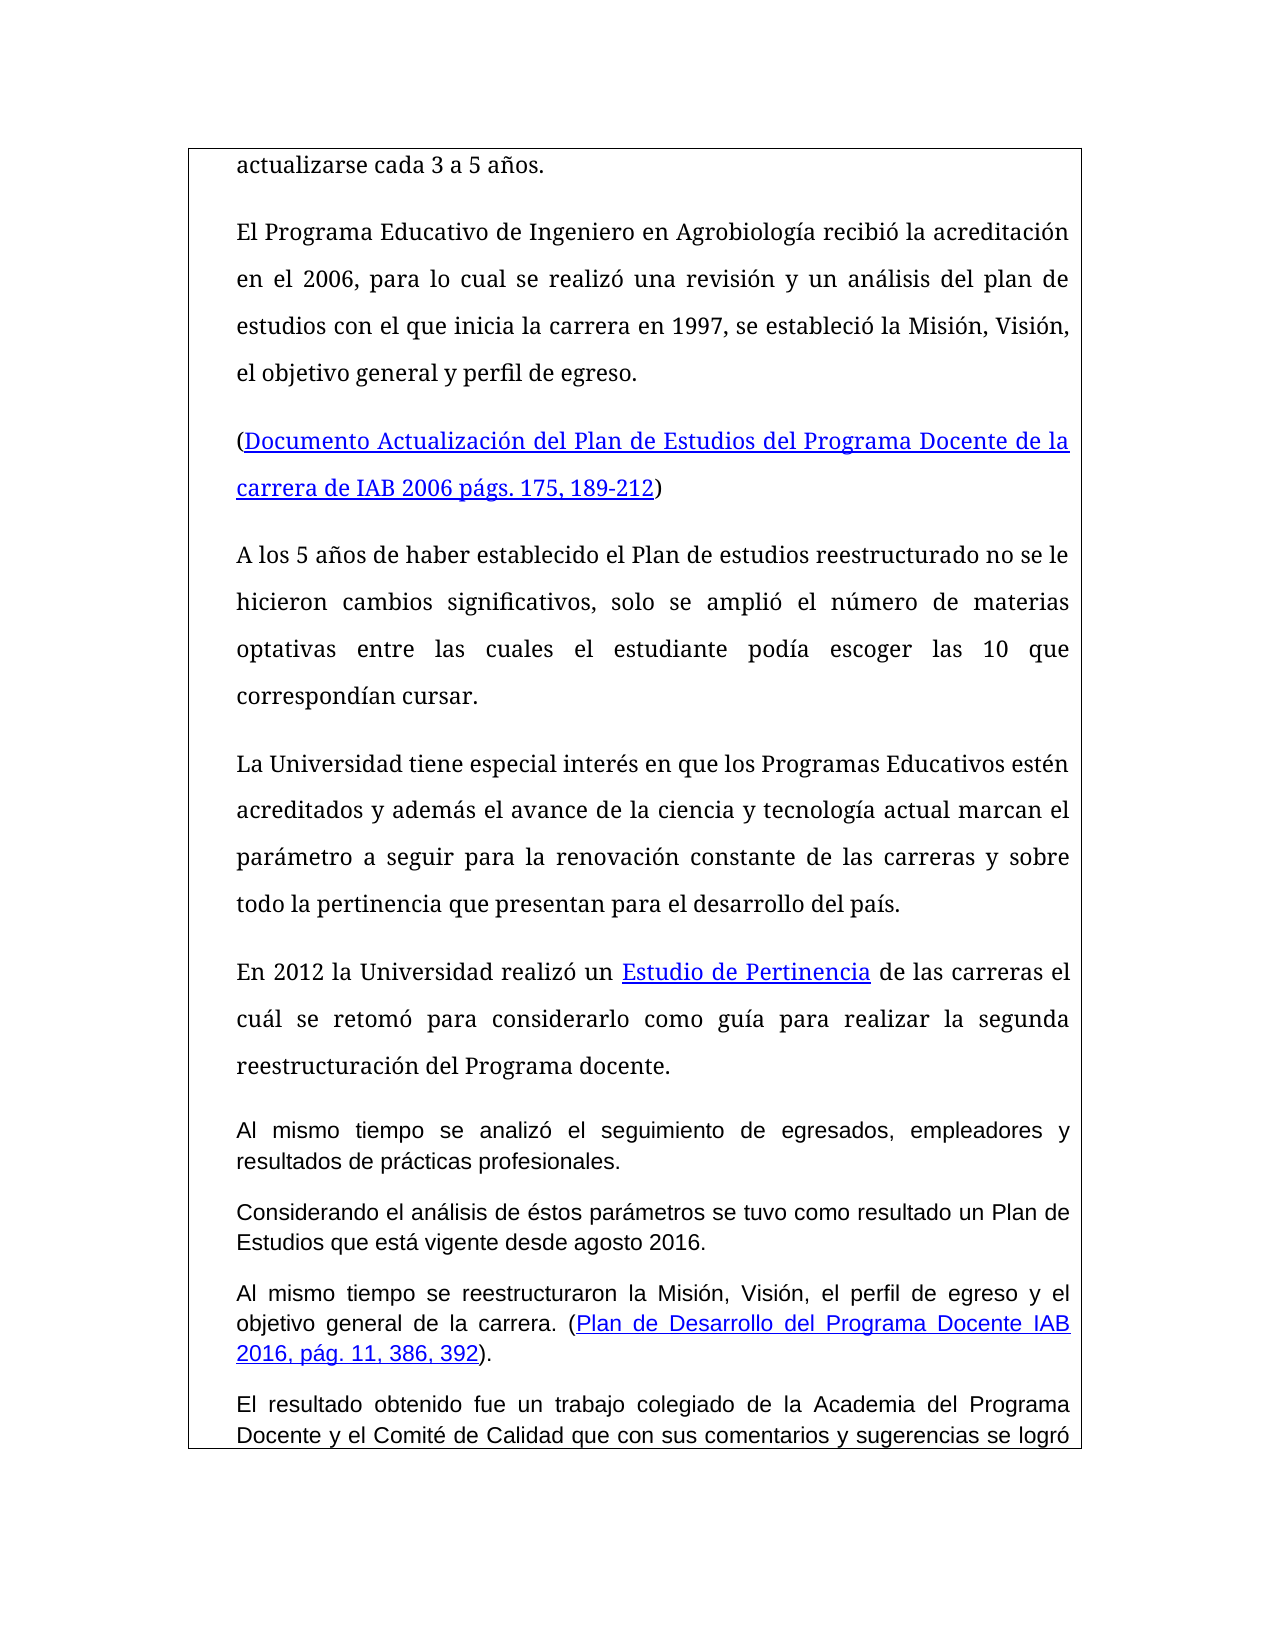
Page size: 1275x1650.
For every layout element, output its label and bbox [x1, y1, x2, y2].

table_cell [189, 149, 1081, 1448]
